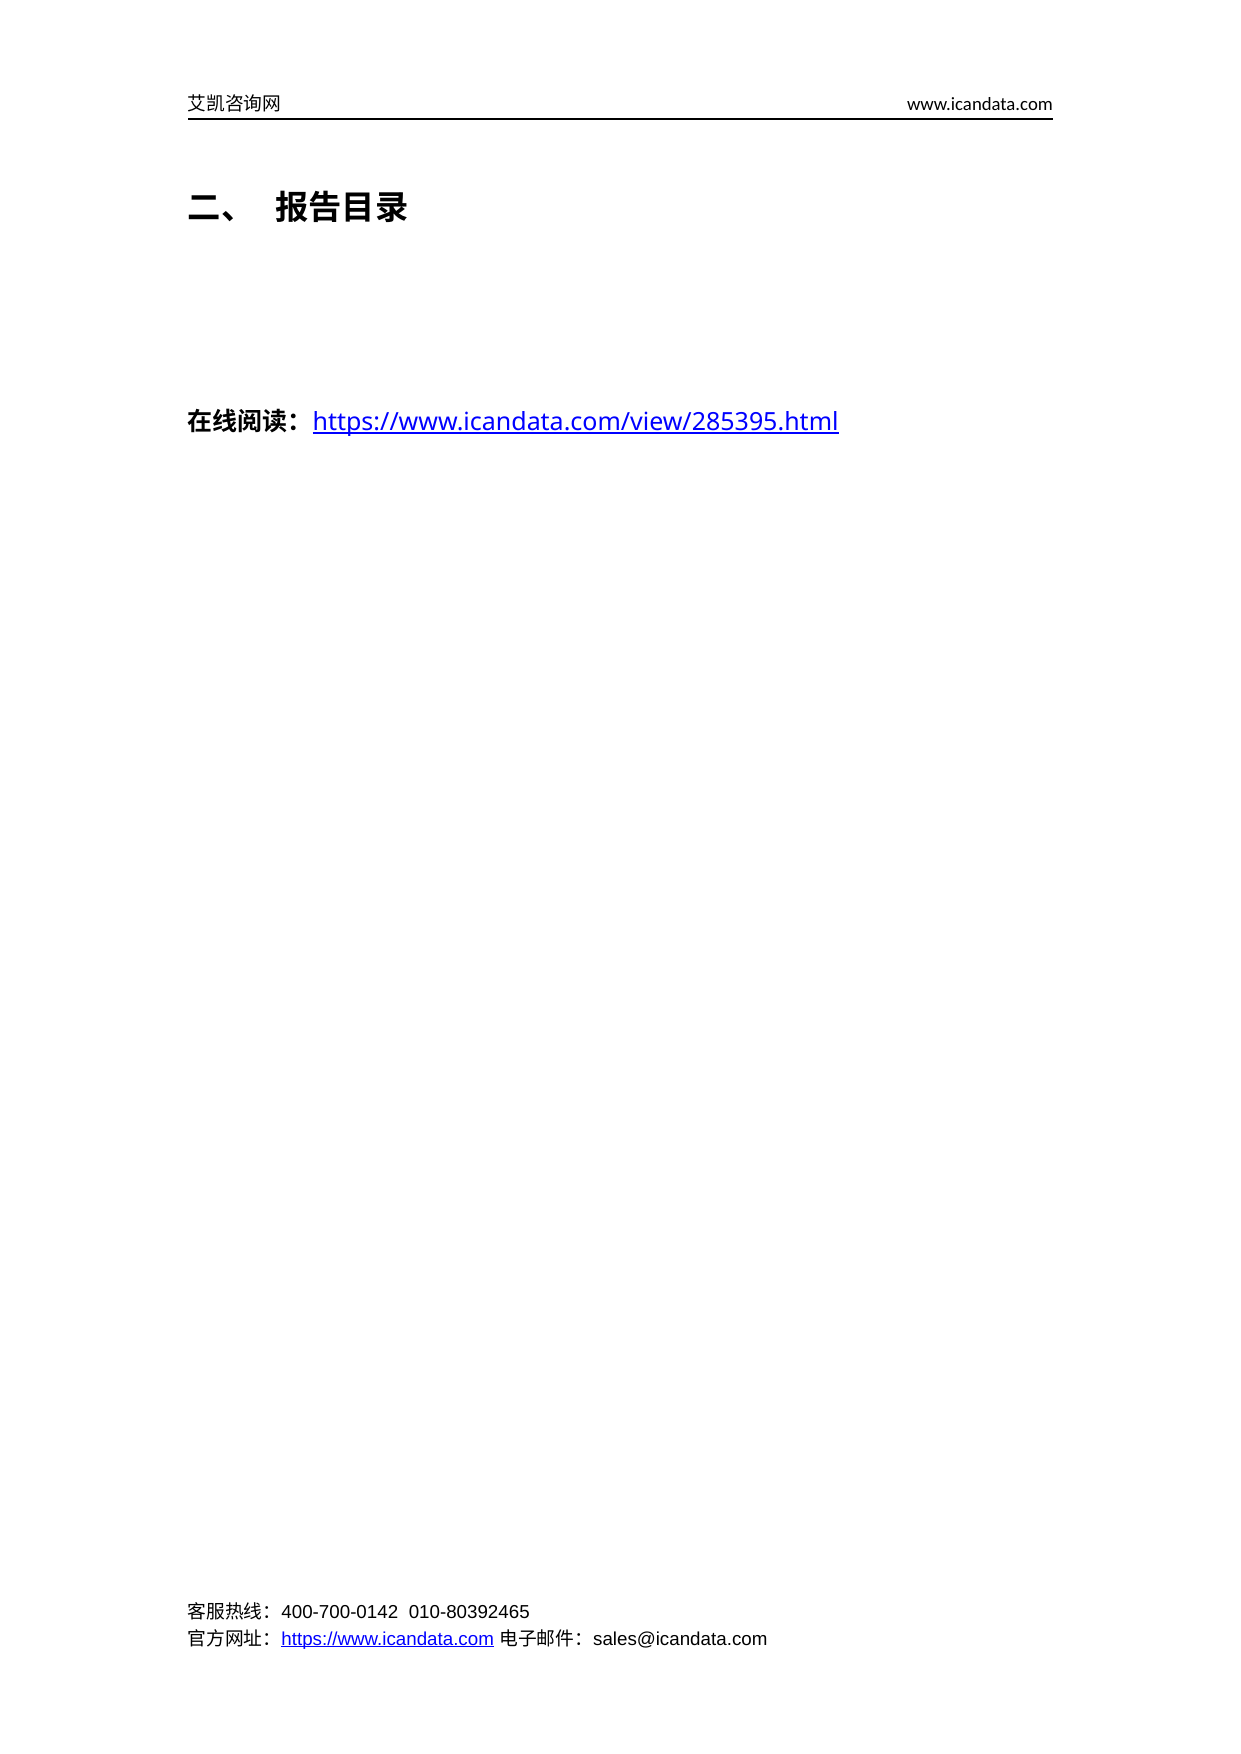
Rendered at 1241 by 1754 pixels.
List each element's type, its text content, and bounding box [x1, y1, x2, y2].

subtitle 报告目录 [187, 172, 1053, 237]
text 在线阅读：https://www.icandata.com/view/285395.html [187, 387, 1053, 452]
